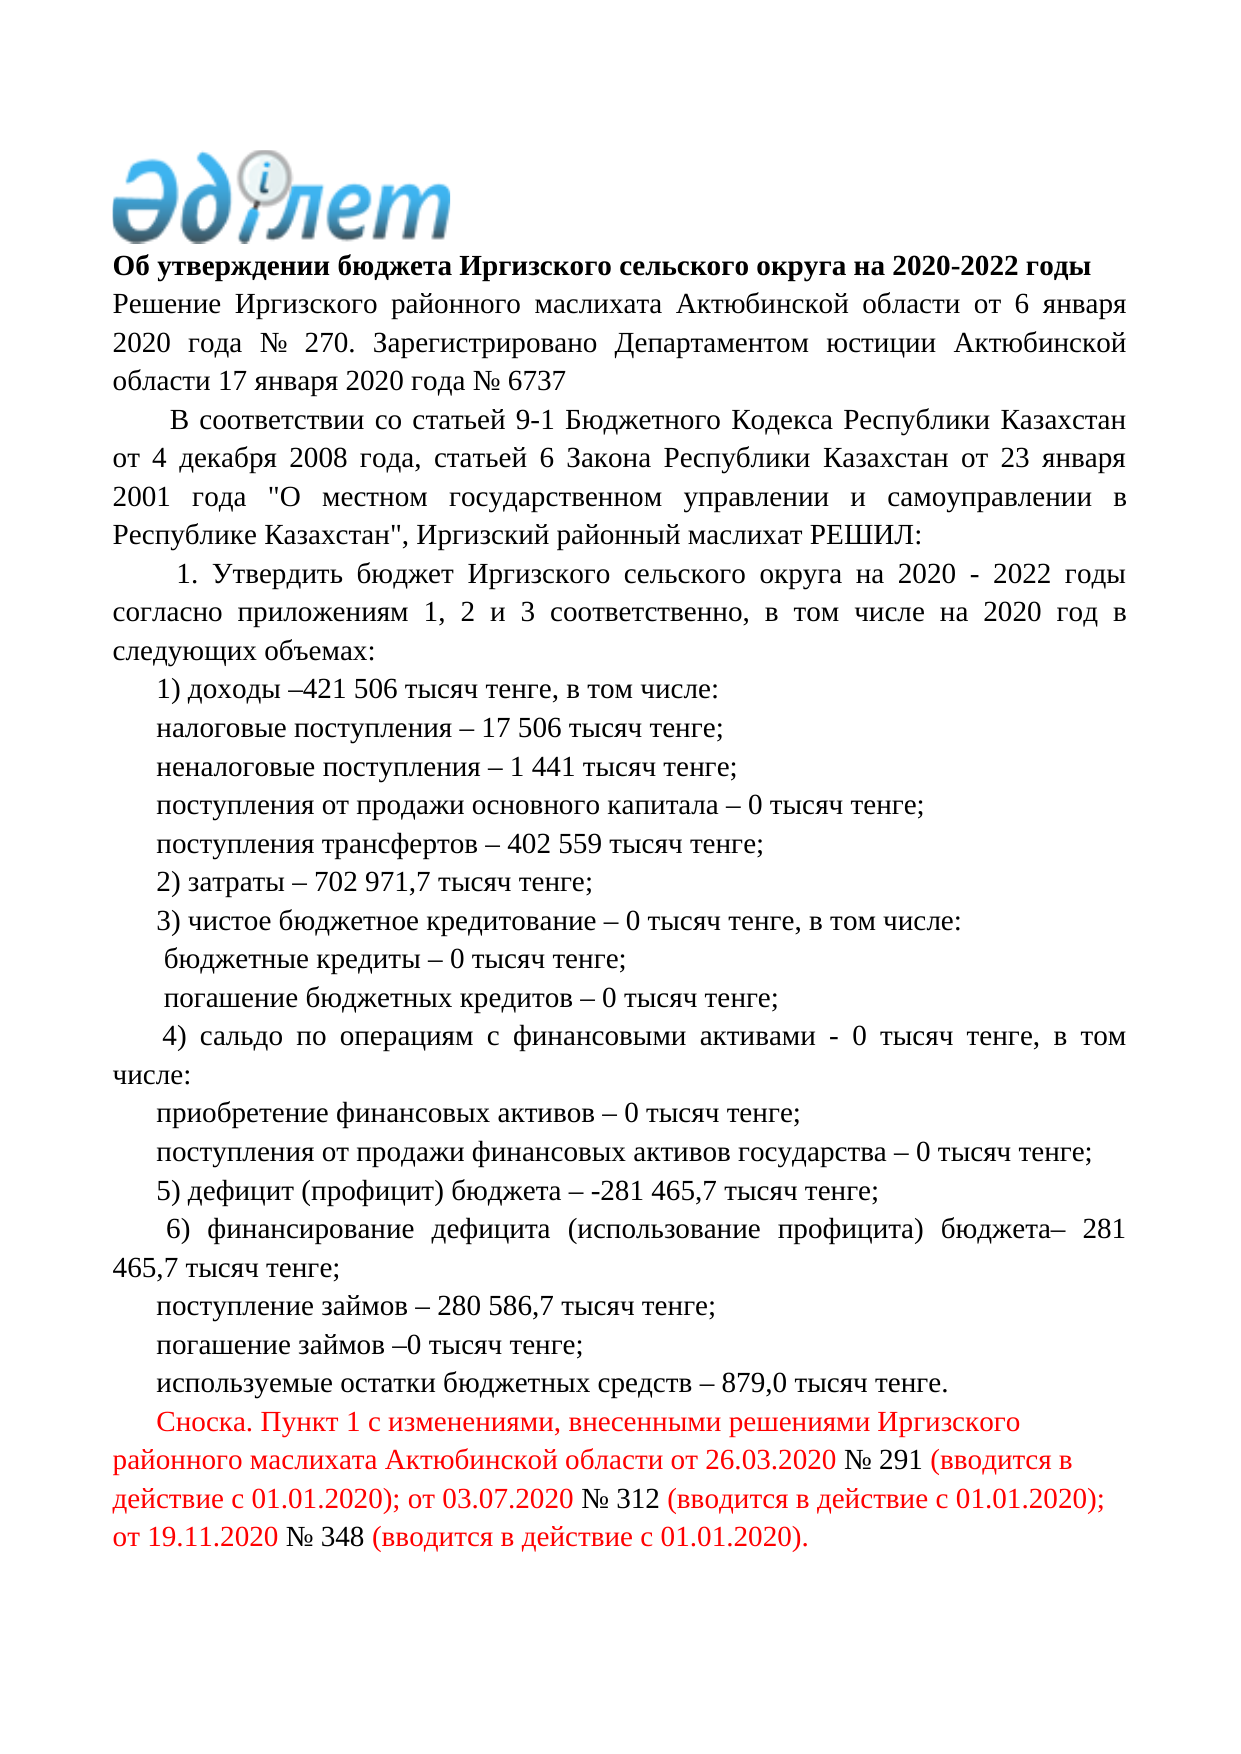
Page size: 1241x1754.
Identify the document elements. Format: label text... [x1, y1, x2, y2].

text поступление займов – 280 586,7 тысяч тенге; [112, 1288, 1128, 1322]
text 1. Утвердить бюджет Иргизского сельского округа на 2020 - 2022 годы согласно приложениям 1, 2 и 3 соответственно, в том числе на 2020 год в следующих объемах: [112, 556, 1128, 667]
text используемые остатки бюджетных средств – 879,0 тысяч тенге. [112, 1365, 1128, 1399]
text Об утверждении бюджета Иргизского сельского округа на 2020-2022 годы [112, 248, 1128, 281]
text 1) доходы –421 506 тысяч тенге, в том числе: [112, 672, 1128, 705]
text приобретение финансовых активов – 0 тысяч тенге; [112, 1096, 1128, 1129]
text 2) затраты – 702 971,7 тысяч тенге; [112, 864, 1128, 898]
text поступления трансфертов – 402 559 тысяч тенге; [112, 826, 1128, 859]
text Сноска. Пункт 1 с изменениями, внесенными решениями Иргизского районного маслихата Актюбинской области от 26.03.2020 № 291 (вводится в действие с 01.01.2020); от 03.07.2020 № 312 (вводится в действие с 01.01.2020); от 19.11.2020 № 348 (вводится в действие с 01.01.2020). [112, 1404, 1128, 1583]
text 6) финансирование дефицита (использование профицита) бюджета– 281 465,7 тысяч тенге; [112, 1211, 1128, 1283]
text 4) сальдо по операциям с финансовыми активами - 0 тысяч тенге, в том числе: [112, 1018, 1128, 1091]
text налоговые поступления – 17 506 тысяч тенге; [112, 710, 1128, 744]
text поступления от продажи финансовых активов государства – 0 тысяч тенге; [112, 1134, 1128, 1168]
text неналоговые поступления – 1 441 тысяч тенге; [112, 749, 1128, 782]
text бюджетные кредиты – 0 тысяч тенге; [112, 941, 1128, 975]
text Решение Иргизского районного маслихата Актюбинской области от 6 января 2020 года № 270. Зарегистрировано Департаментом юстиции Актюбинской области 17 января 2020 года № 6737 [112, 286, 1128, 397]
text поступления от продажи основного капитала – 0 тысяч тенге; [112, 787, 1128, 821]
text 5) дефицит (профицит) бюджета – -281 465,7 тысяч тенге; [112, 1173, 1128, 1206]
text погашение займов –0 тысяч тенге; [112, 1327, 1128, 1360]
text погашение бюджетных кредитов – 0 тысяч тенге; [112, 980, 1128, 1013]
text 3) чистое бюджетное кредитование – 0 тысяч тенге, в том числе: [112, 903, 1128, 936]
text В соответствии со статьей 9-1 Бюджетного Кодекса Республики Казахстан от 4 декабря 2008 года, статьей 6 Закона Республики Казахстан от 23 января 2001 года "О местном государственном управлении и самоуправлении в Республике Казахстан", Иргизский районный маслихат РЕШИЛ: [112, 402, 1128, 551]
picture [112, 150, 451, 244]
